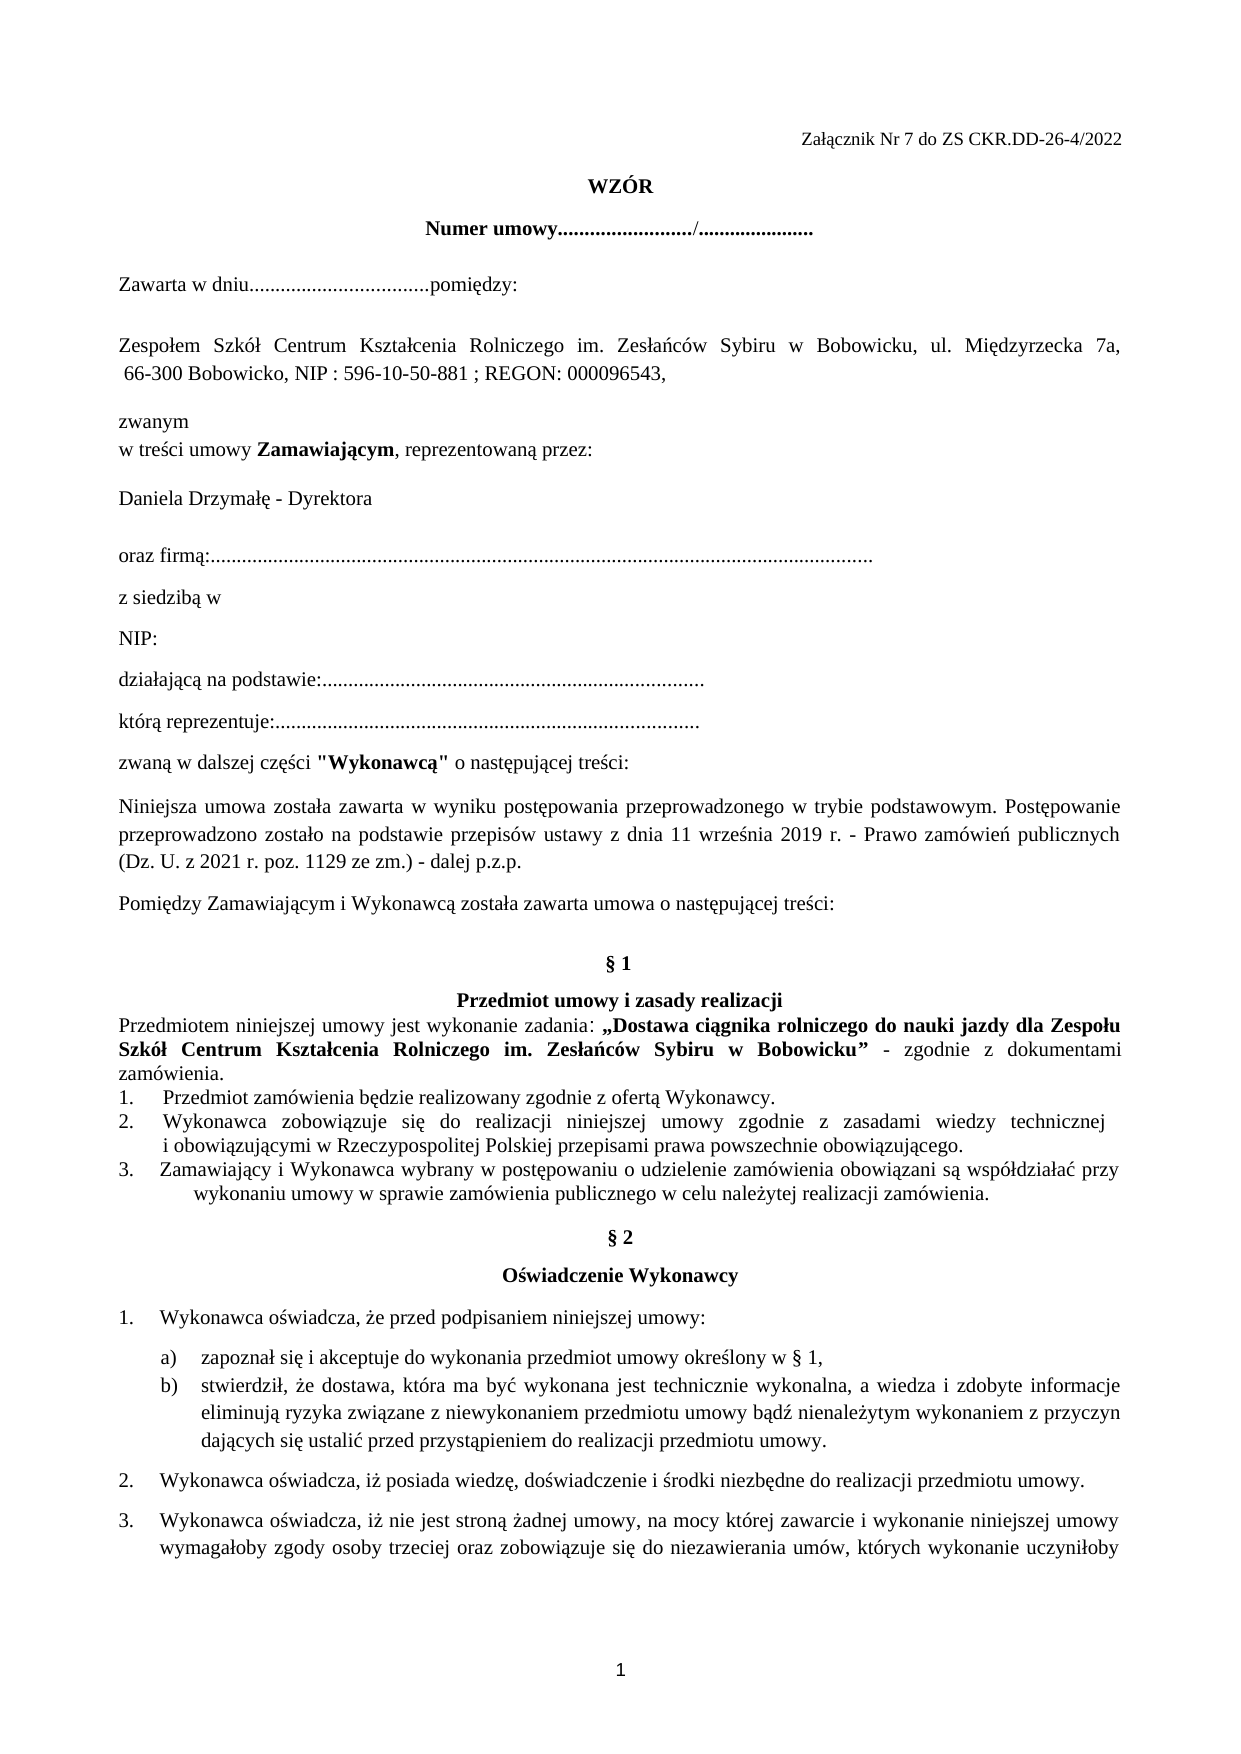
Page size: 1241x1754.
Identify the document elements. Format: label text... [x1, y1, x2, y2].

text Niniejsza umowa została zawarta w wyniku postępowania przeprowadzonego w trybie podstawowym. Postępowanie przeprowadzono zostało na podstawie przepisów ustawy z dnia 11 września 2019 r. - Prawo zamówień publicznych (Dz. U. z 2021 r. poz. 1129 ze zm.) - dalej p.z.p. [118, 792, 1122, 874]
text Przedmiot umowy i zasady realizacji [118, 988, 1121, 1012]
list Wykonawca oświadcza, iż posiada wiedzę, doświadczenie i środki niezbędne do realizacji przedmiotu umowy. [118, 1465, 1120, 1493]
list Wykonawca zobowiązuje się do realizacji niniejszej umowy zgodnie z zasadami wiedzy technicznej i obowiązującymi w Rzeczypospolitej Polskiej przepisami prawa powszechnie obowiązującego. [118, 1109, 1122, 1157]
list zapoznał się i akceptuje do wykonania przedmiot umowy określony w § 1, [160, 1343, 1122, 1370]
list Przedmiot zamówienia będzie realizowany zgodnie z ofertą Wykonawcy. [118, 1085, 1122, 1109]
text NIP: [118, 612, 1122, 654]
text którą reprezentuje: [118, 695, 1122, 737]
list Wykonawca oświadcza, że przed podpisaniem niniejszej umowy: [118, 1305, 1122, 1329]
text WZÓR [118, 174, 1122, 198]
text Numer umowy / [118, 216, 1120, 240]
text Pomiędzy Zamawiającym i Wykonawcą została zawarta umowa o następującej treści: [118, 891, 1122, 915]
text Przedmiotem niniejszej umowy jest wykonanie zadania: „Dostawa ciągnika rolniczego do nauki jazdy dla Zespołu Szkół Centrum Kształcenia Rolniczego im. Zesłańców Sybiru w Bobowicku” - zgodnie z dokumentami zamówienia. [118, 1012, 1122, 1085]
list Zamawiający i Wykonawca wybrany w postępowaniu o udzielenie zamówienia obowiązani są współdziałać przy wykonaniu umowy w sprawie zamówienia publicznego w celu należytej realizacji zamówienia. [118, 1157, 1121, 1205]
text Zespołem Szkół Centrum Kształcenia Rolniczego im. Zesłańców Sybiru w Bobowicku, ul. Międzyrzecka 7a, 66-300 Bobowicko, NIP : 596-10-50-881 ; REGON: 000096543, [118, 333, 1122, 385]
text oraz firmą: [118, 530, 1122, 571]
text działającą na podstawie: [118, 654, 1122, 695]
text Załącznik Nr 7 do ZS CKR.DD-26-4/2022 [118, 128, 1122, 149]
text Oświadczenie Wykonawcy [118, 1263, 1122, 1287]
text z siedzibą w [118, 571, 1122, 612]
text zwanym w treści umowy Zamawiającym, reprezentowaną przez: [118, 409, 1122, 461]
text § 2 [118, 1224, 1122, 1249]
text Zawarta w dniu pomiędzy: [118, 272, 1122, 296]
list stwierdził, że dostawa, która ma być wykonana jest technicznie wykonalna, a wiedza i zdobyte informacje eliminują ryzyka związane z niewykonaniem przedmiotu umowy bądź nienależytym wykonaniem z przyczyn dających się ustalić przed przystąpieniem do realizacji przedmiotu umowy. [160, 1370, 1122, 1453]
text zwaną w dalszej części "Wykonawcą" o następującej treści: [118, 737, 1123, 778]
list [118, 1505, 1121, 1560]
text Daniela Drzymałę - Dyrektora [118, 485, 1122, 509]
text § 1 [118, 951, 1118, 975]
